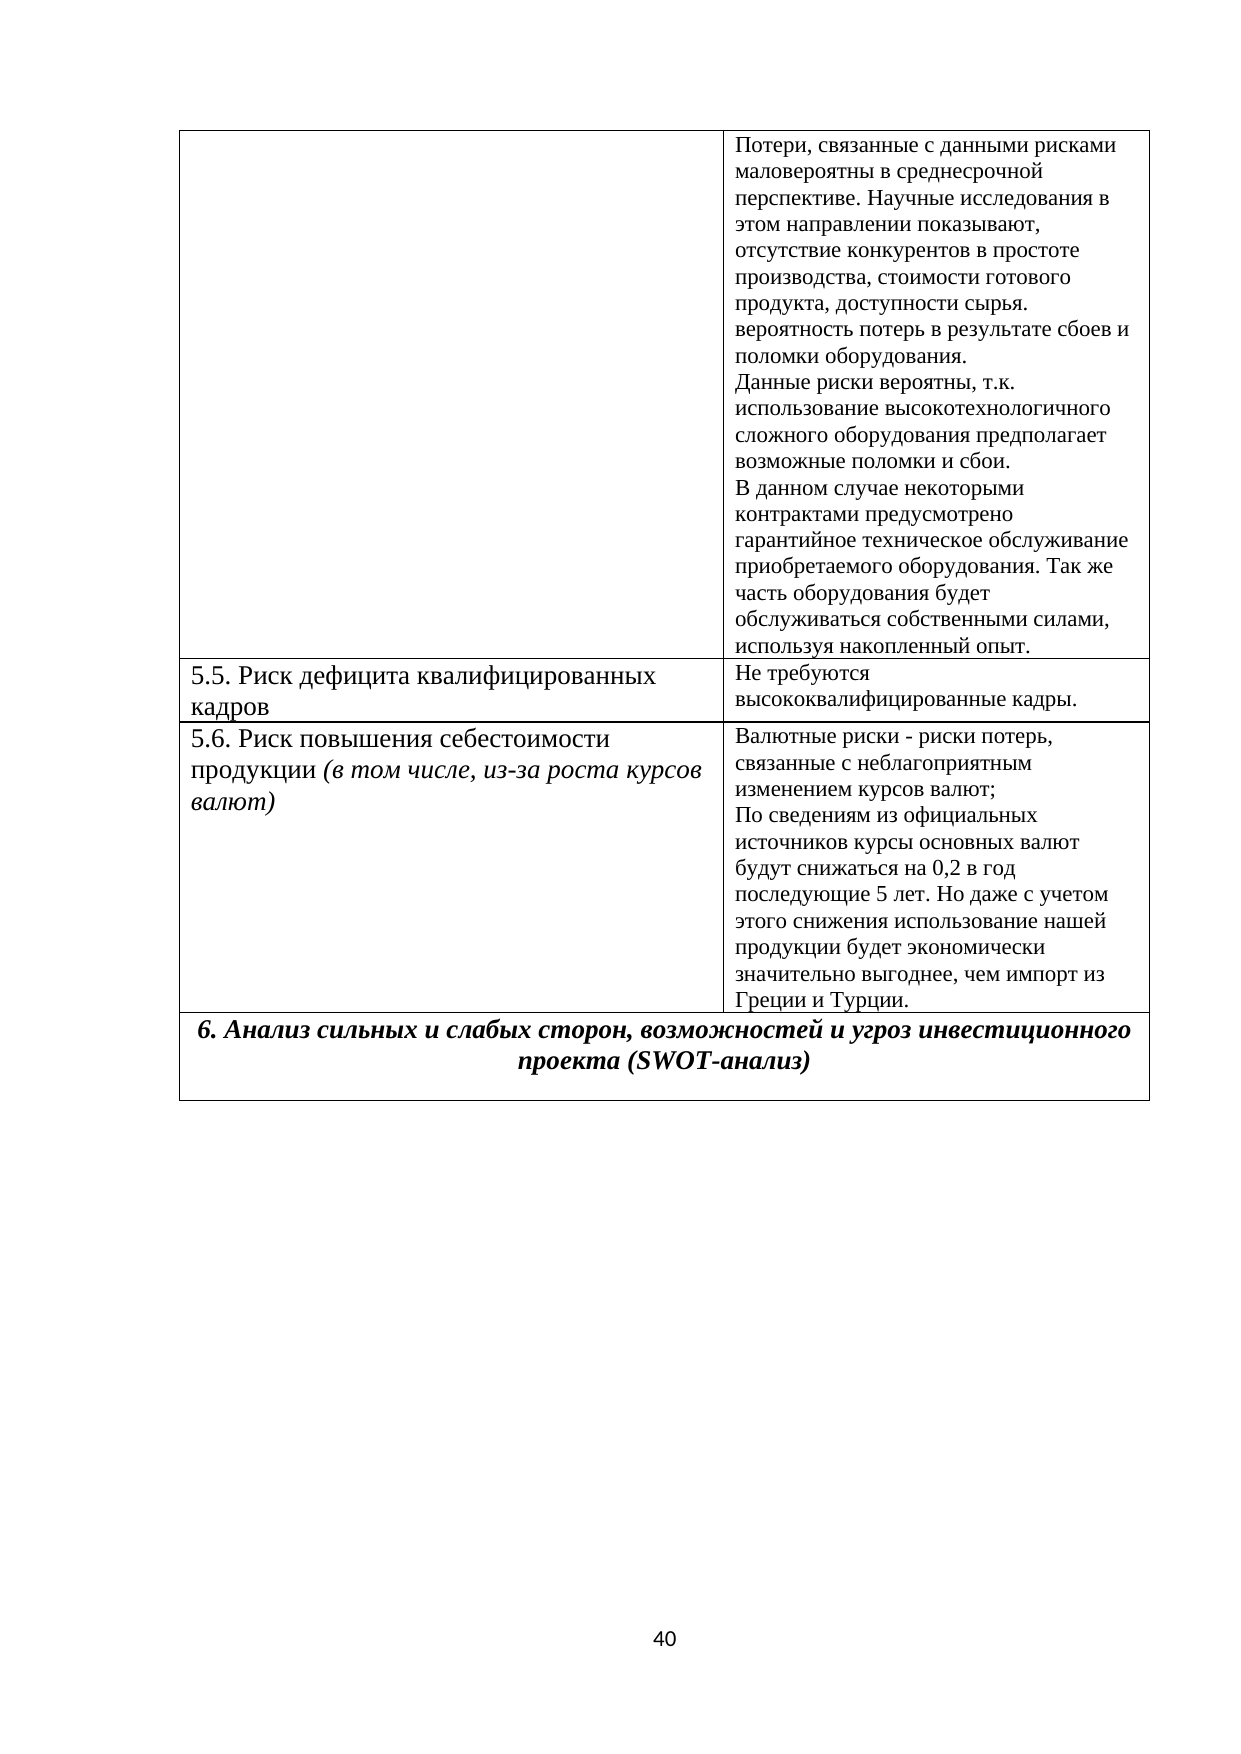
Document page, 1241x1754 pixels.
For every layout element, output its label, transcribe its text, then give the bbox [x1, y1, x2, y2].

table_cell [180, 131, 723, 658]
table_cell 5.5. Риск дефицита квалифицированных кадров [180, 659, 723, 721]
table_cell 5.6. Риск повышения себестоимости продукции (в том числе, из-за роста курсов валют) [180, 723, 723, 1012]
table_cell Валютные риски - риски потерь, связанные с неблагоприятным изменением курсов валют; По сведениям из официальных источников курсы основных валют будут снижаться на 0,2 в год последующие 5 лет. Но даже с учетом этого снижения использование нашей продукции будет экономически значительно выгоднее, чем импорт из Греции и Турции. [724, 723, 1149, 1012]
table_cell Не требуются высококвалифицированные кадры. [724, 659, 1149, 721]
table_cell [724, 131, 1149, 658]
table_cell 6. Анализ сильных и слабых сторон, возможностей и угроз инвестиционного проекта (SWOT-анализ) [180, 1013, 1149, 1100]
